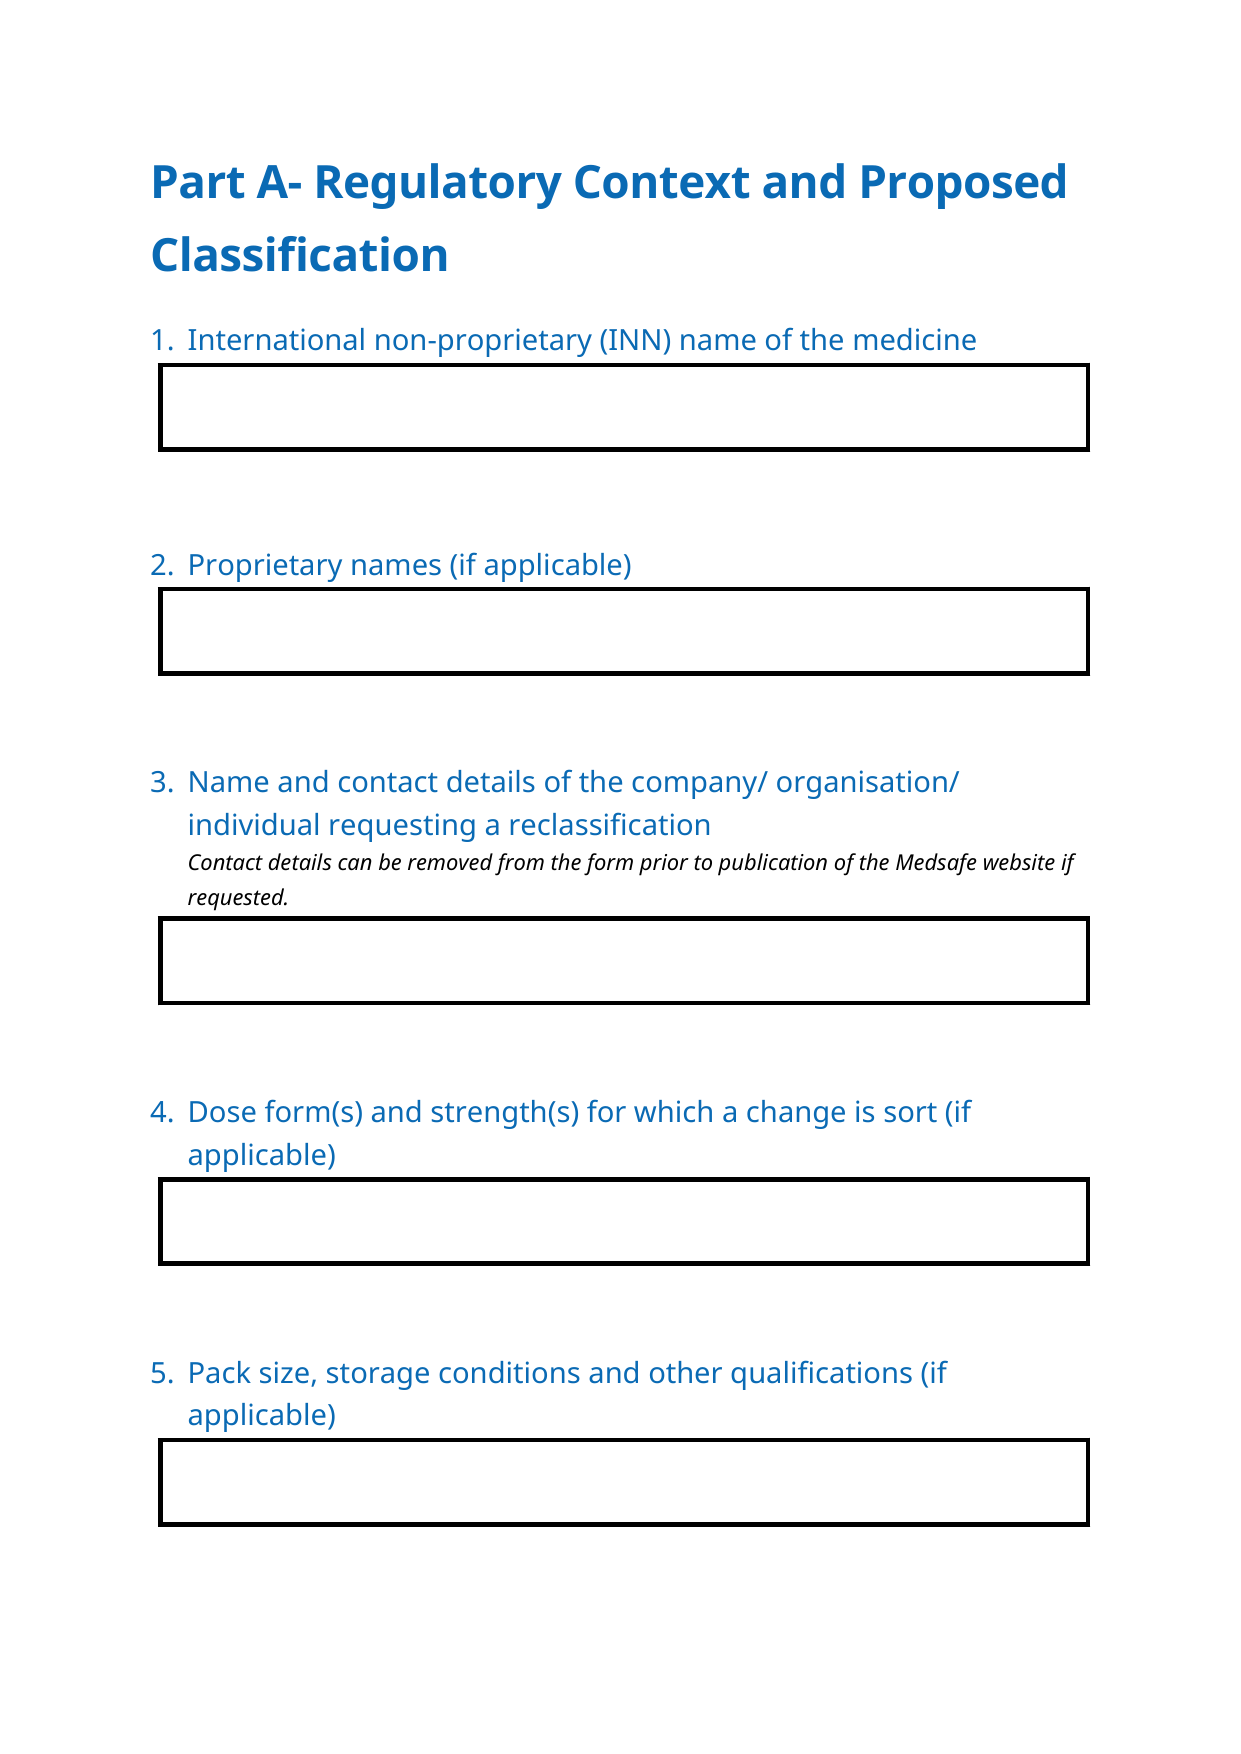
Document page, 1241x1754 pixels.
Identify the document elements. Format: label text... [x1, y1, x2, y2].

list International non-proprietary (INN) name of the medicine [150, 319, 1090, 359]
list Contact details can be removed from the form prior to publication of the Medsafe website if requested. [187, 847, 1090, 912]
list Proprietary names (if applicable) [150, 544, 1090, 583]
list Name and contact details of the company/ organisation/ individual requesting a reclassification [150, 762, 1090, 844]
list Pack size, storage conditions and other qualifications (if applicable) [150, 1352, 1090, 1434]
list Dose form(s) and strength(s) for which a change is sort (if applicable) [150, 1091, 1090, 1174]
text Part A- Regulatory Context and Proposed Classification [150, 150, 1090, 285]
